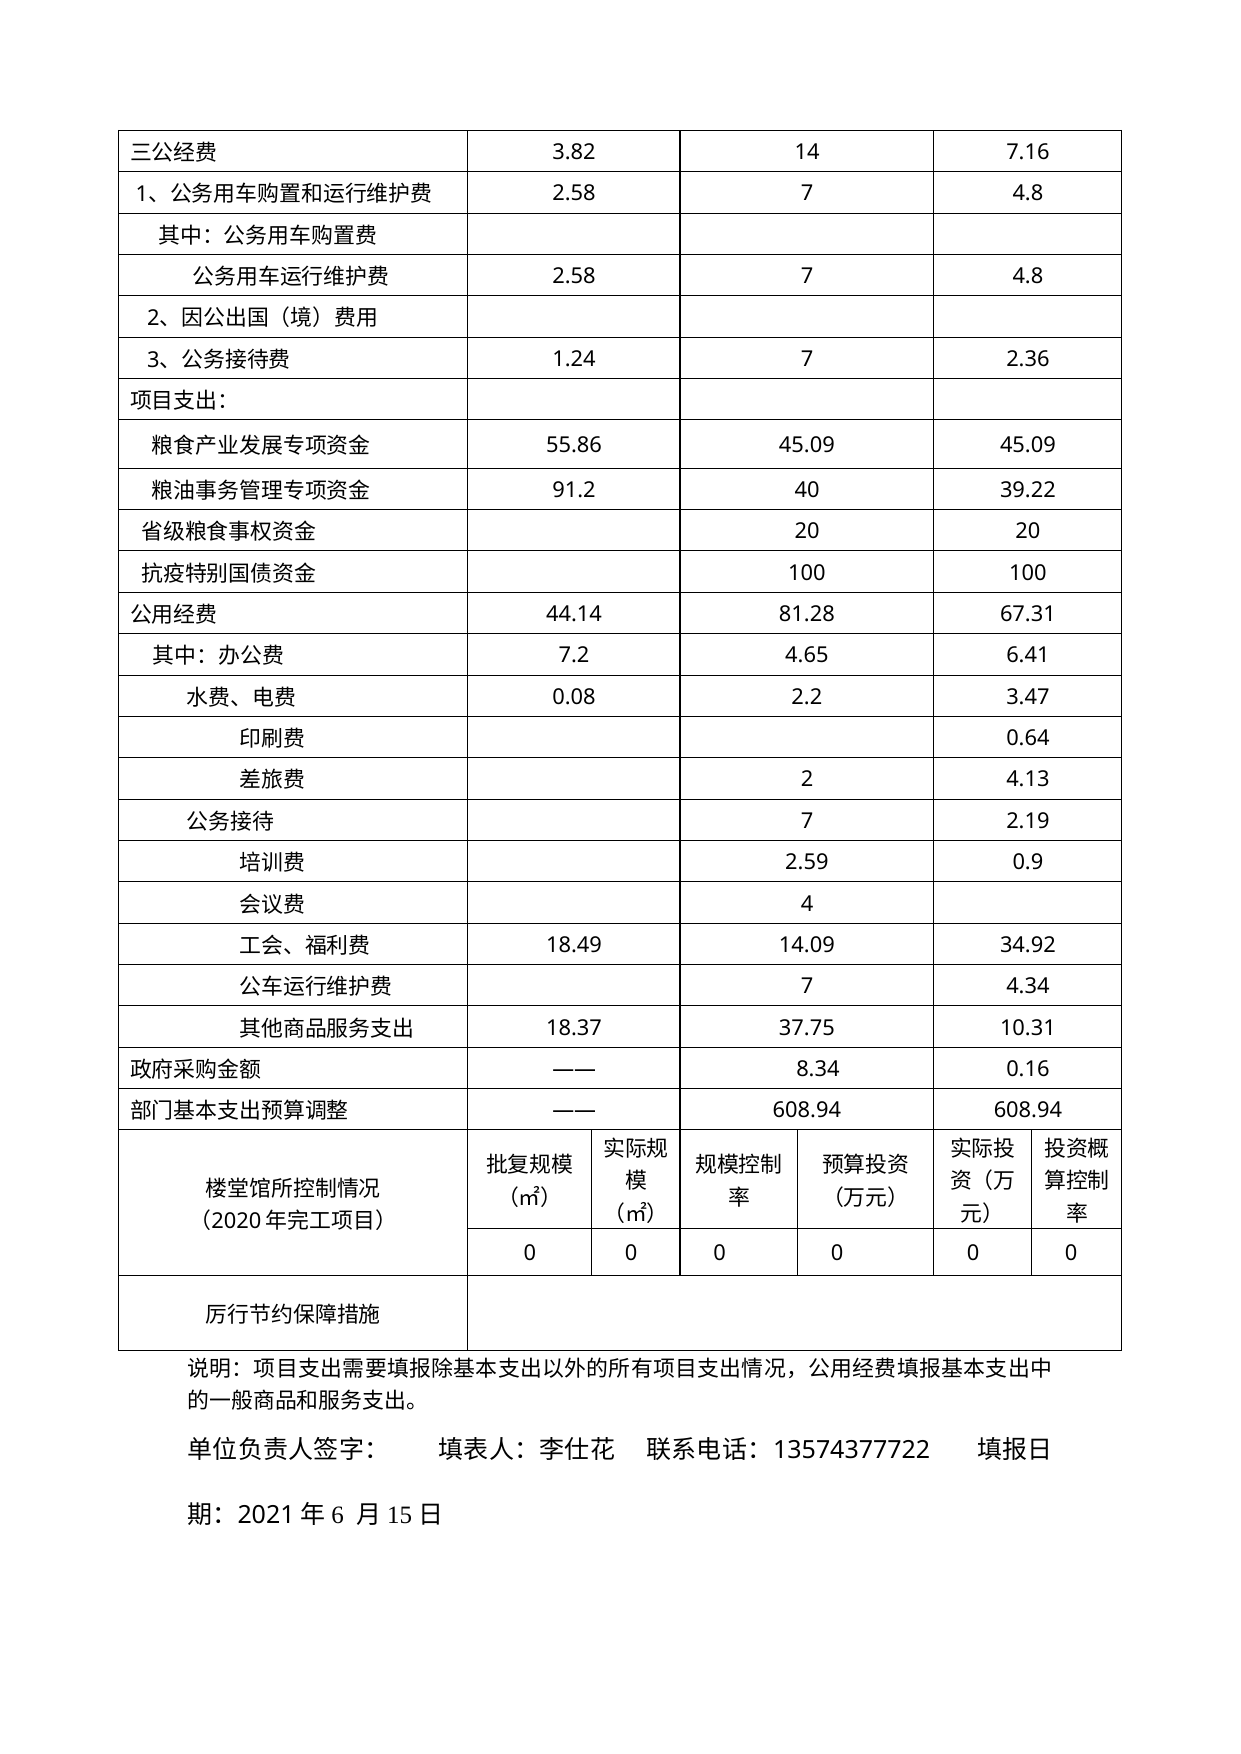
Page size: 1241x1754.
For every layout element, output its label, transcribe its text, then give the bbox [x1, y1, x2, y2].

table_cell 20 [681, 510, 933, 550]
table_cell 20 [934, 510, 1121, 550]
table_cell 6.41 [934, 634, 1121, 674]
table_cell 4.13 [934, 758, 1121, 798]
table_cell 100 [934, 551, 1121, 592]
table_cell 其他商品服务支出 [119, 1006, 467, 1047]
table_cell 45.09 [681, 420, 933, 468]
table_cell 7 [681, 965, 933, 1005]
table_cell 楼堂馆所控制情况 （2020年完工项目） [119, 1130, 467, 1275]
table_cell 公务接待 [119, 800, 467, 840]
table_cell 7 [681, 172, 933, 212]
table_cell 2.58 [468, 172, 679, 212]
table_cell 40 [681, 469, 933, 509]
table_cell 18.37 [468, 1006, 679, 1047]
table_cell 91.2 [468, 469, 679, 509]
table_cell 0 [798, 1229, 933, 1275]
table_cell [934, 882, 1121, 923]
table_cell 部门基本支出预算调整 [119, 1089, 467, 1129]
table_cell [468, 296, 679, 337]
table_cell 4.8 [934, 172, 1121, 212]
table_cell [468, 841, 679, 881]
table_cell [468, 551, 679, 592]
table_cell 预算投资（万元） [798, 1130, 933, 1228]
table_cell 三公经费 [119, 131, 467, 171]
table_cell 608.94 [681, 1089, 933, 1129]
table_cell 差旅费 [119, 758, 467, 798]
table_cell [468, 214, 679, 254]
table_cell —— [468, 1048, 679, 1088]
table_cell 39.22 [934, 469, 1121, 509]
table_cell 抗疫特别国债资金 [119, 551, 467, 592]
text 单位负责人签字： 填表人：李仕花 联系电话：13574377722 填报日期：2021 年 6 月 15 日 [187, 1416, 1053, 1546]
table_cell 0 [1032, 1229, 1121, 1275]
table_cell 7.16 [934, 131, 1121, 171]
table_cell 608.94 [934, 1089, 1121, 1129]
table_cell [681, 717, 933, 757]
table_cell [934, 379, 1121, 419]
table_cell 培训费 [119, 841, 467, 881]
table_cell 印刷费 [119, 717, 467, 757]
table_cell 34.92 [934, 924, 1121, 964]
table_cell 4.34 [934, 965, 1121, 1005]
table_cell [468, 379, 679, 419]
table_cell 7 [681, 338, 933, 378]
table_cell 0 [681, 1229, 797, 1275]
table_cell 7 [681, 800, 933, 840]
table_cell [468, 758, 679, 798]
table_cell 100 [681, 551, 933, 592]
table_cell 2.2 [681, 676, 933, 716]
table_cell 0.16 [934, 1048, 1121, 1088]
table_cell 2 [681, 758, 933, 798]
table_cell 0 [592, 1229, 679, 1275]
table_cell 0.9 [934, 841, 1121, 881]
table_cell 工会、福利费 [119, 924, 467, 964]
table_cell 10.31 [934, 1006, 1121, 1047]
table_cell 44.14 [468, 593, 679, 633]
table_cell 项目支出： [119, 379, 467, 419]
table_cell 14.09 [681, 924, 933, 964]
table_cell 4.65 [681, 634, 933, 674]
table_cell 7 [681, 255, 933, 295]
table_cell 18.49 [468, 924, 679, 964]
table_cell 批复规模 （㎡） [468, 1130, 591, 1228]
table_cell 45.09 [934, 420, 1121, 468]
table_cell [934, 214, 1121, 254]
table_cell 1.24 [468, 338, 679, 378]
table_cell 37.75 [681, 1006, 933, 1047]
table_cell 粮油事务管理专项资金 [119, 469, 467, 509]
table_cell 3.82 [468, 131, 679, 171]
table_cell 实际投资（万元） [934, 1130, 1031, 1228]
table_cell 0 [934, 1229, 1031, 1275]
table_cell 会议费 [119, 882, 467, 923]
table_cell 4.8 [934, 255, 1121, 295]
table_cell 省级粮食事权资金 [119, 510, 467, 550]
table_cell 投资概算控制率 [1032, 1130, 1121, 1228]
table_cell [468, 882, 679, 923]
table_cell 粮食产业发展专项资金 [119, 420, 467, 468]
table_cell 2.19 [934, 800, 1121, 840]
table_cell —— [468, 1089, 679, 1129]
table_cell 公车运行维护费 [119, 965, 467, 1005]
table_cell 3、公务接待费 [119, 338, 467, 378]
table_cell 3.47 [934, 676, 1121, 716]
table_cell [468, 510, 679, 550]
table_cell [468, 800, 679, 840]
table_cell 0 [468, 1229, 591, 1275]
table_cell 55.86 [468, 420, 679, 468]
table_cell 8.34 [681, 1048, 933, 1088]
text 说明：项目支出需要填报除基本支出以外的所有项目支出情况，公用经费填报基本支出中的一般商品和服务支出。 [187, 1351, 1053, 1416]
table_cell 2.36 [934, 338, 1121, 378]
table_cell [934, 296, 1121, 337]
table_cell 规模控制率 [681, 1130, 797, 1228]
table_cell 1、公务用车购置和运行维护费 [119, 172, 467, 212]
table_cell 2.59 [681, 841, 933, 881]
table_cell [681, 296, 933, 337]
table_cell [468, 717, 679, 757]
table_cell 公务用车运行维护费 [119, 255, 467, 295]
table_cell 7.2 [468, 634, 679, 674]
table_cell 0.64 [934, 717, 1121, 757]
table_cell 67.31 [934, 593, 1121, 633]
table_cell [468, 965, 679, 1005]
table_cell 政府采购金额 [119, 1048, 467, 1088]
table_cell 14 [681, 131, 933, 171]
table_cell 公用经费 [119, 593, 467, 633]
table_cell [681, 214, 933, 254]
table_cell 2.58 [468, 255, 679, 295]
table_cell 2、因公出国（境）费用 [119, 296, 467, 337]
table_cell 其中：办公费 [119, 634, 467, 674]
table_cell 4 [681, 882, 933, 923]
table_cell [468, 1276, 1121, 1349]
table_cell [681, 379, 933, 419]
table_cell 厉行节约保障措施 [119, 1276, 467, 1349]
table_cell 0.08 [468, 676, 679, 716]
table_cell 水费、电费 [119, 676, 467, 716]
table_cell 其中：公务用车购置费 [119, 214, 467, 254]
table_cell 实际规模（㎡） [592, 1130, 679, 1228]
table_cell 81.28 [681, 593, 933, 633]
